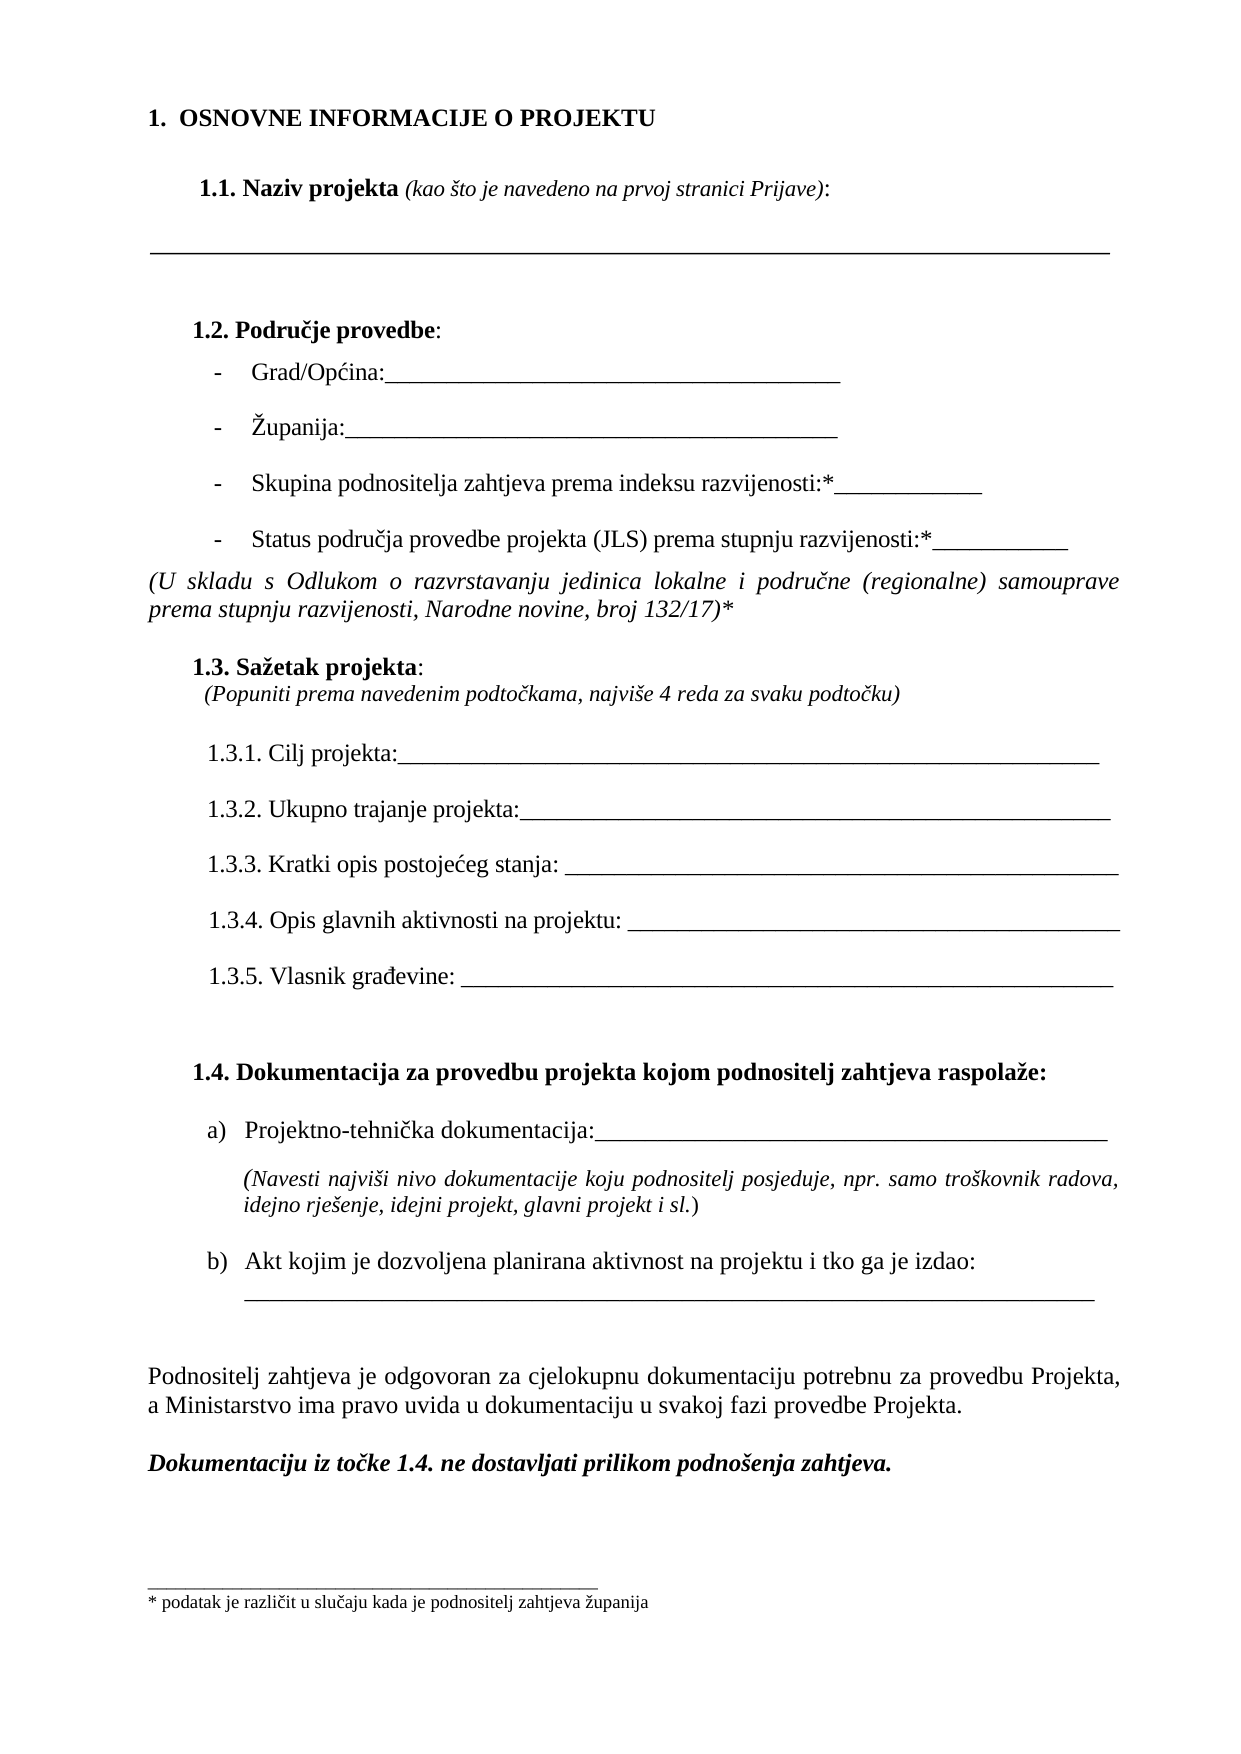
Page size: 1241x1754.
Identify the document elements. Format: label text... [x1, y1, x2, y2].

list Županija:________________________________________ [214, 412, 1122, 441]
text 1. OSNOVNE INFORMACIJE O PROJEKTU [148, 103, 1122, 131]
text ________________________________________________ [148, 1570, 1122, 1591]
list Status područja provedbe projekta (JLS) prema stupnju razvijenosti:*___________ [214, 524, 1122, 552]
text Podnositelj zahtjeva je odgovoran za cjelokupnu dokumentaciju potrebnu za provedbu Projekta, a Ministarstvo ima pravo uvida u dokumentaciju u svakoj fazi provedbe Projekta. [148, 1361, 1122, 1419]
text (U skladu s Odlukom o razvrstavanju jedinica lokalne i područne (regionalne) samouprave prema stupnju razvijenosti, Narodne novine, broj 132/17)* [149, 567, 1122, 623]
list Naziv projekta (kao što je navedeno na prvoj stranici Prijave): [199, 173, 1122, 201]
text 1.3.2. Ukupno trajanje projekta:________________________________________________ [148, 794, 1122, 823]
text 1.3.4. Opis glavnih aktivnosti na projektu: ________________________________________ [148, 905, 1122, 934]
text 1.3.5. Vlasnik građevine: _____________________________________________________ [148, 961, 1122, 989]
text 1.2. Područje provedbe: [192, 316, 1122, 344]
text 1.4. Dokumentacija za provedbu projekta kojom podnositelj zahtjeva raspolaže: [192, 1057, 1122, 1086]
text Dokumentaciju iz točke 1.4. ne dostavljati prilikom podnošenja zahtjeva. [148, 1448, 1122, 1476]
text (Navesti najviši nivo dokumentacije koju podnositelj posjeduje, npr. samo troškovnik radova, idejno rješenje, idejni projekt, glavni projekt i sl.) [243, 1163, 1122, 1218]
text 1.3.1. Cilj projekta:_________________________________________________________ [148, 738, 1122, 767]
text 1.3.3. Kratki opis postojećeg stanja: _____________________________________________ [148, 849, 1122, 878]
list Projektno-tehnička dokumentacija:_________________________________________ [207, 1115, 1122, 1143]
list Skupina podnositelja zahtjeva prema indeksu razvijenosti:*____________ [214, 468, 1122, 497]
list Grad/Općina:_____________________________________ [214, 357, 1122, 386]
text (Popuniti prema navedenim podtočkama, najviše 4 reda za svaku podtočku) [148, 680, 1122, 707]
list Akt kojim je dozvoljena planirana aktivnost na projektu i tko ga je izdao: ____________________________________________________________________ [207, 1246, 1122, 1304]
text * podatak je različit u slučaju kada je podnositelj zahtjeva županija [148, 1591, 1122, 1613]
text 1.3. Sažetak projekta: [148, 652, 1122, 680]
